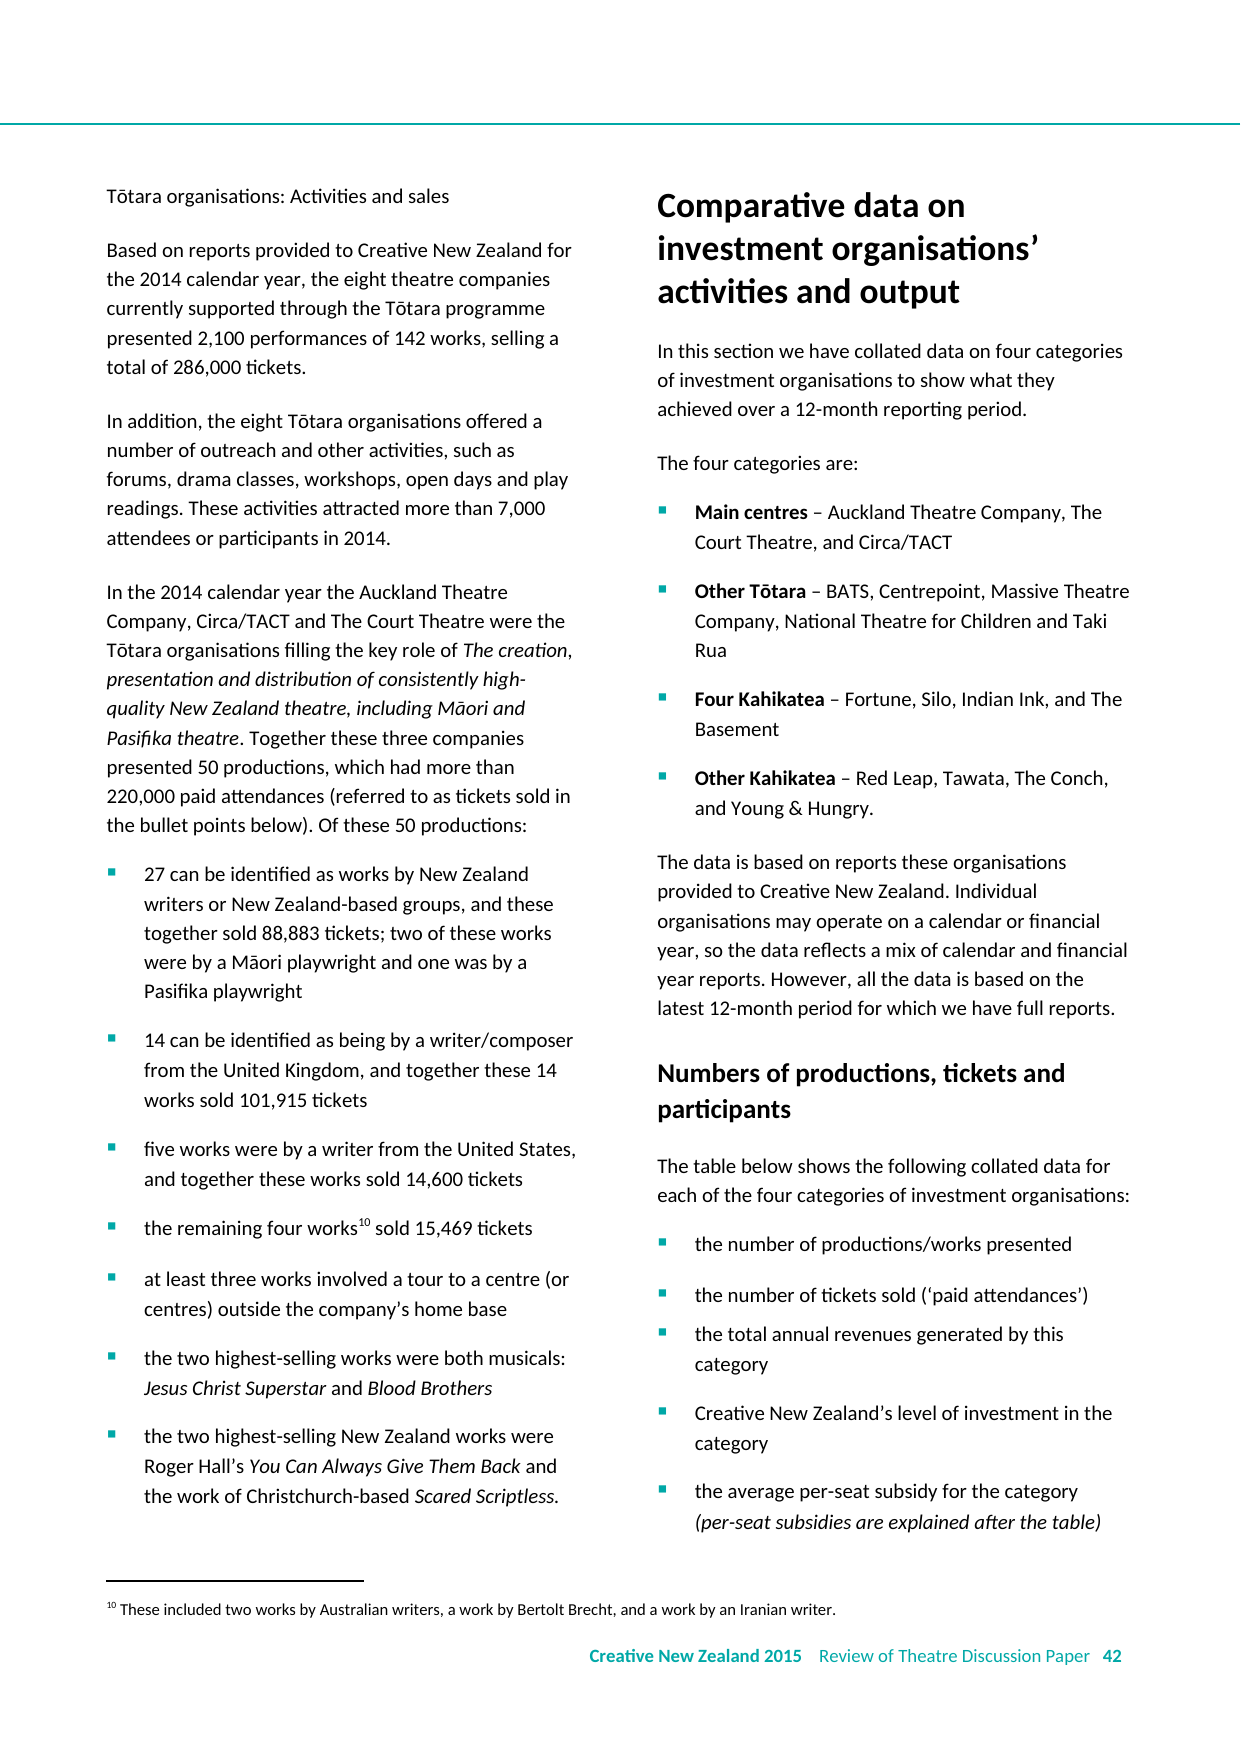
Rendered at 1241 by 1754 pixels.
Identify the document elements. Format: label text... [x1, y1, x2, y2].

text Based on reports provided to Creative New Zealand for the 2014 calendar year, the eight theatre companies currently supported through the Tōtara programme presented 2,100 performances of 142 works, selling a total of 286,000 tickets. [106, 237, 583, 379]
list Four Kahikatea – Fortune, Silo, Indian Ink, and The Basement [657, 679, 1134, 742]
list Other Kahikatea – Red Leap, Tawata, The Conch, and Young & Hungry. [657, 758, 1134, 821]
list 14 can be identified as being by a writer/composer from the United Kingdom, and together these 14 works sold 101,915 tickets [106, 1020, 583, 1112]
list the number of productions/works presented [657, 1224, 1134, 1258]
list the remaining four works sold 15,469 tickets [106, 1207, 583, 1241]
list Main centres – Auckland Theatre Company, The Court Theatre, and Circa/TACT [657, 492, 1134, 555]
text In addition, the eight Tōtara organisations offered a number of outreach and other activities, such as forums, drama classes, workshops, open days and play readings. These activities attracted more than 7,000 attendees or participants in 2014. [106, 408, 583, 550]
text The data is based on reports these organisations provided to Creative New Zealand. Individual organisations may operate on a calendar or financial year, so the data reflects a mix of calendar and financial year reports. However, all the data is based on the latest 12-month period for which we have full reports. [657, 849, 1134, 1021]
list Other Tōtara – BATS, Centrepoint, Massive Theatre Company, National Theatre for Children and Taki Rua [657, 571, 1134, 663]
text In the 2014 calendar year the Auckland Theatre Company, Circa/TACT and The Court Theatre were the Tōtara organisations filling the key role of The creation, presentation and distribution of consistently high-quality New Zealand theatre, including Māori and Pasifika theatre. Together these three companies presented 50 productions, which had more than 220,000 paid attendances (referred to as tickets sold in the bullet points below). Of these 50 productions: [106, 579, 583, 838]
list at least three works involved a tour to a centre (or centres) outside the company’s home base [106, 1258, 583, 1321]
text In this section we have collated data on four categories of investment organisations to show what they achieved over a 12-month reporting period. [657, 338, 1134, 422]
subtitle Comparative data on investment organisations’ activities and output [657, 183, 1134, 313]
list the two highest-selling works were both musicals: Jesus Christ Superstar and Blood Brothers [106, 1337, 583, 1400]
list the number of tickets sold (‘paid attendances’) [657, 1275, 1134, 1309]
list the two highest-selling New Zealand works were Roger Hall’s You Can Always Give Them Back and the work of Christchurch-based Scared Scriptless. [106, 1416, 583, 1508]
text The four categories are: [657, 450, 1134, 476]
list the total annual revenues generated by this category [657, 1314, 1134, 1376]
list Creative New Zealand’s level of investment in the category [657, 1393, 1134, 1455]
list the average per-seat subsidy for the category (per-seat subsidies are explained after the table) [657, 1472, 1134, 1534]
text The table below shows the following collated data for each of the four categories of investment organisations: [657, 1153, 1134, 1208]
subtitle Numbers of productions, tickets and participants [657, 1056, 1134, 1125]
list 27 can be identified as works by New Zealand writers or New Zealand-based groups, and these together sold 88,883 tickets; two of these works were by a Māori playwright and one was by a Pasifika playwright [106, 854, 583, 1004]
subtitle Tōtara organisations: Activities and sales [106, 183, 583, 208]
list five works were by a writer from the United States, and together these works sold 14,600 tickets [106, 1128, 583, 1191]
